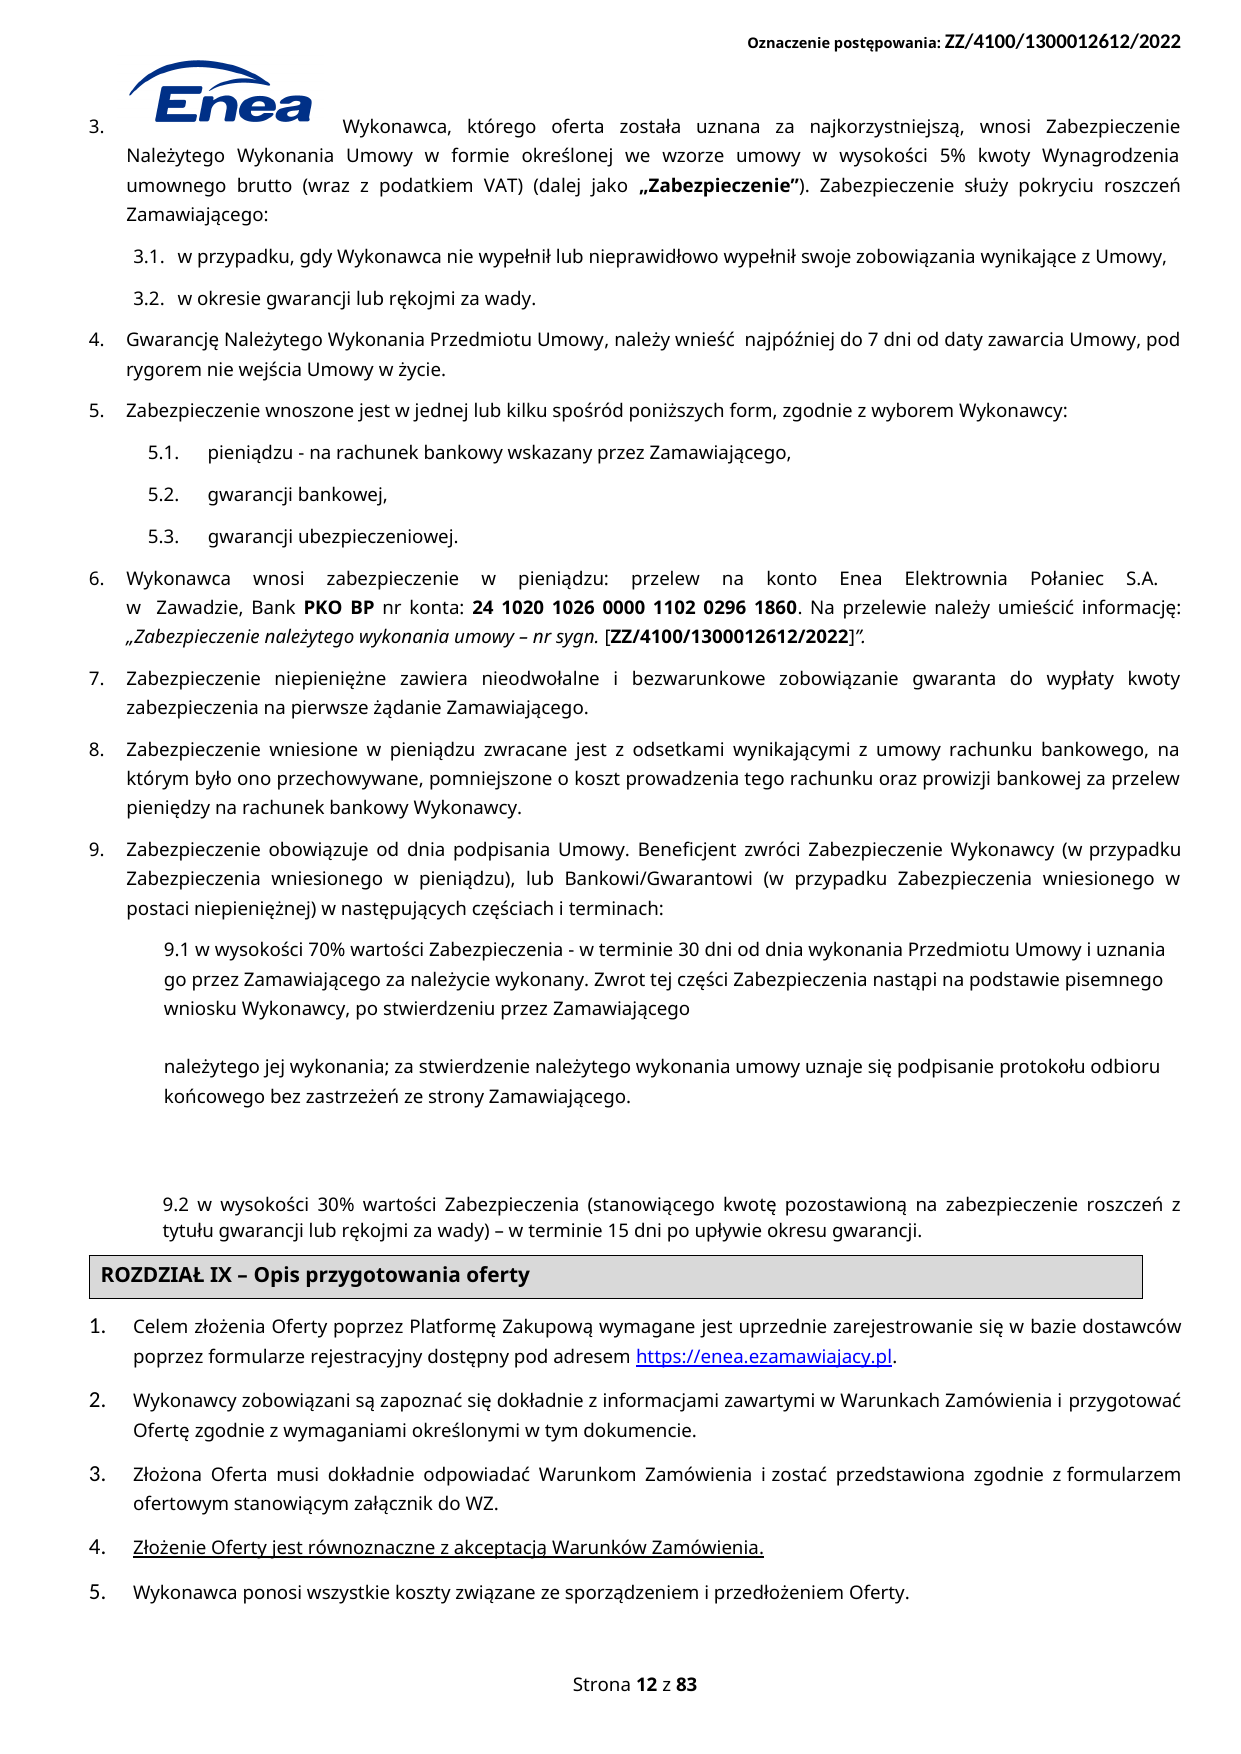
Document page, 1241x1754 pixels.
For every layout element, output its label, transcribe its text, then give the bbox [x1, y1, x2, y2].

table_header ROZDZIAŁ IX – Opis przygotowania oferty [90, 1256, 1142, 1298]
list Wykonawca wnosi zabezpieczenie w pieniądzu: przelew na konto Enea Elektrownia Połaniec S.A. w Zawadzie, Bank PKO BP nr konta: 24 1020 1026 0000 1102 0296 1860. Na przelewie należy umieścić informację: „Zabezpieczenie należytego wykonania umowy – nr sygn. [ZZ/4100/1300012612/2022]”. [89, 565, 1181, 649]
text 9.2 w wysokości 30% wartości Zabezpieczenia (stanowiącego kwotę pozostawioną na zabezpieczenie roszczeń z tytułu gwarancji lub rękojmi za wady) – w terminie 15 dni po upływie okresu gwarancji. [162, 1192, 1181, 1243]
list Złożenie Oferty jest równoznaczne z akceptacją Warunków Zamówienia. [89, 1532, 1181, 1560]
list Złożona Oferta musi dokładnie odpowiadać Warunkom Zamówienia i zostać przedstawiona zgodnie z formularzem ofertowym stanowiącym załącznik do WZ. [89, 1459, 1181, 1516]
list gwarancji bankowej, [148, 481, 1181, 507]
list Zabezpieczenie niepieniężne zawiera nieodwołalne i bezwarunkowe zobowiązanie gwaranta do wypłaty kwoty zabezpieczenia na pierwsze żądanie Zamawiającego. [89, 665, 1181, 720]
list w okresie gwarancji lub rękojmi za wady. [133, 285, 1181, 310]
list Celem złożenia Oferty poprzez Platformę Zakupową wymagane jest uprzednie zarejestrowanie się w bazie dostawców poprzez formularze rejestracyjny dostępny pod adresem https://enea.ezamawiajacy.pl. [89, 1312, 1181, 1369]
list w przypadku, gdy Wykonawca nie wypełnił lub nieprawidłowo wypełnił swoje zobowiązania wynikające z Umowy, [133, 243, 1181, 269]
list gwarancji ubezpieczeniowej. [148, 523, 1181, 548]
list Zabezpieczenie obowiązuje od dnia podpisania Umowy. Beneficjent zwróci Zabezpieczenie Wykonawcy (w przypadku Zabezpieczenia wniesionego w pieniądzu), lub Bankowi/Gwarantowi (w przypadku Zabezpieczenia wniesionego w postaci niepieniężnej) w następujących częściach i terminach: [89, 836, 1181, 921]
list Zabezpieczenie wnoszone jest w jednej lub kilku spośród poniższych form, zgodnie z wyborem Wykonawcy: [89, 398, 1181, 423]
list Zabezpieczenie wniesione w pieniądzu zwracane jest z odsetkami wynikającymi z umowy rachunku bankowego, na którym było ono przechowywane, pomniejszone o koszt prowadzenia tego rachunku oraz prowizji bankowej za przelew pieniędzy na rachunek bankowy Wykonawcy. [89, 736, 1181, 820]
list należytego jej wykonania; za stwierdzenie należytego wykonania umowy uznaje się podpisanie protokołu odbioru końcowego bez zastrzeżeń ze strony Zamawiającego. [164, 1054, 1181, 1109]
list 9.1 w wysokości 70% wartości Zabezpieczenia - w terminie 30 dni od dnia wykonania Przedmiotu Umowy i uznania go przez Zamawiającego za należycie wykonany. Zwrot tej części Zabezpieczenia nastąpi na podstawie pisemnego wniosku Wykonawcy, po stwierdzeniu przez Zamawiającego [164, 937, 1181, 1021]
list Wykonawca ponosi wszystkie koszty związane ze sporządzeniem i przedłożeniem Oferty. [89, 1577, 1181, 1605]
list pieniądzu - na rachunek bankowy wskazany przez Zamawiającego, [148, 439, 1181, 465]
list Wykonawca, którego oferta została uznana za najkorzystniejszą, wnosi Zabezpieczenie Należytego Wykonania Umowy w formie określonej we wzorze umowy w wysokości 5% kwoty Wynagrodzenia umownego brutto (wraz z podatkiem VAT) (dalej jako „Zabezpieczenie”). Zabezpieczenie służy pokryciu roszczeń Zamawiającego: [89, 113, 1181, 227]
list Gwarancję Należytego Wykonania Przedmiotu Umowy, należy wnieść najpóźniej do 7 dni od daty zawarcia Umowy, pod rygorem nie wejścia Umowy w życie. [89, 327, 1181, 381]
picture [117, 50, 324, 124]
list Wykonawcy zobowiązani są zapoznać się dokładnie z informacjami zawartymi w Warunkach Zamówienia i przygotować Ofertę zgodnie z wymaganiami określonymi w tym dokumencie. [89, 1385, 1181, 1442]
